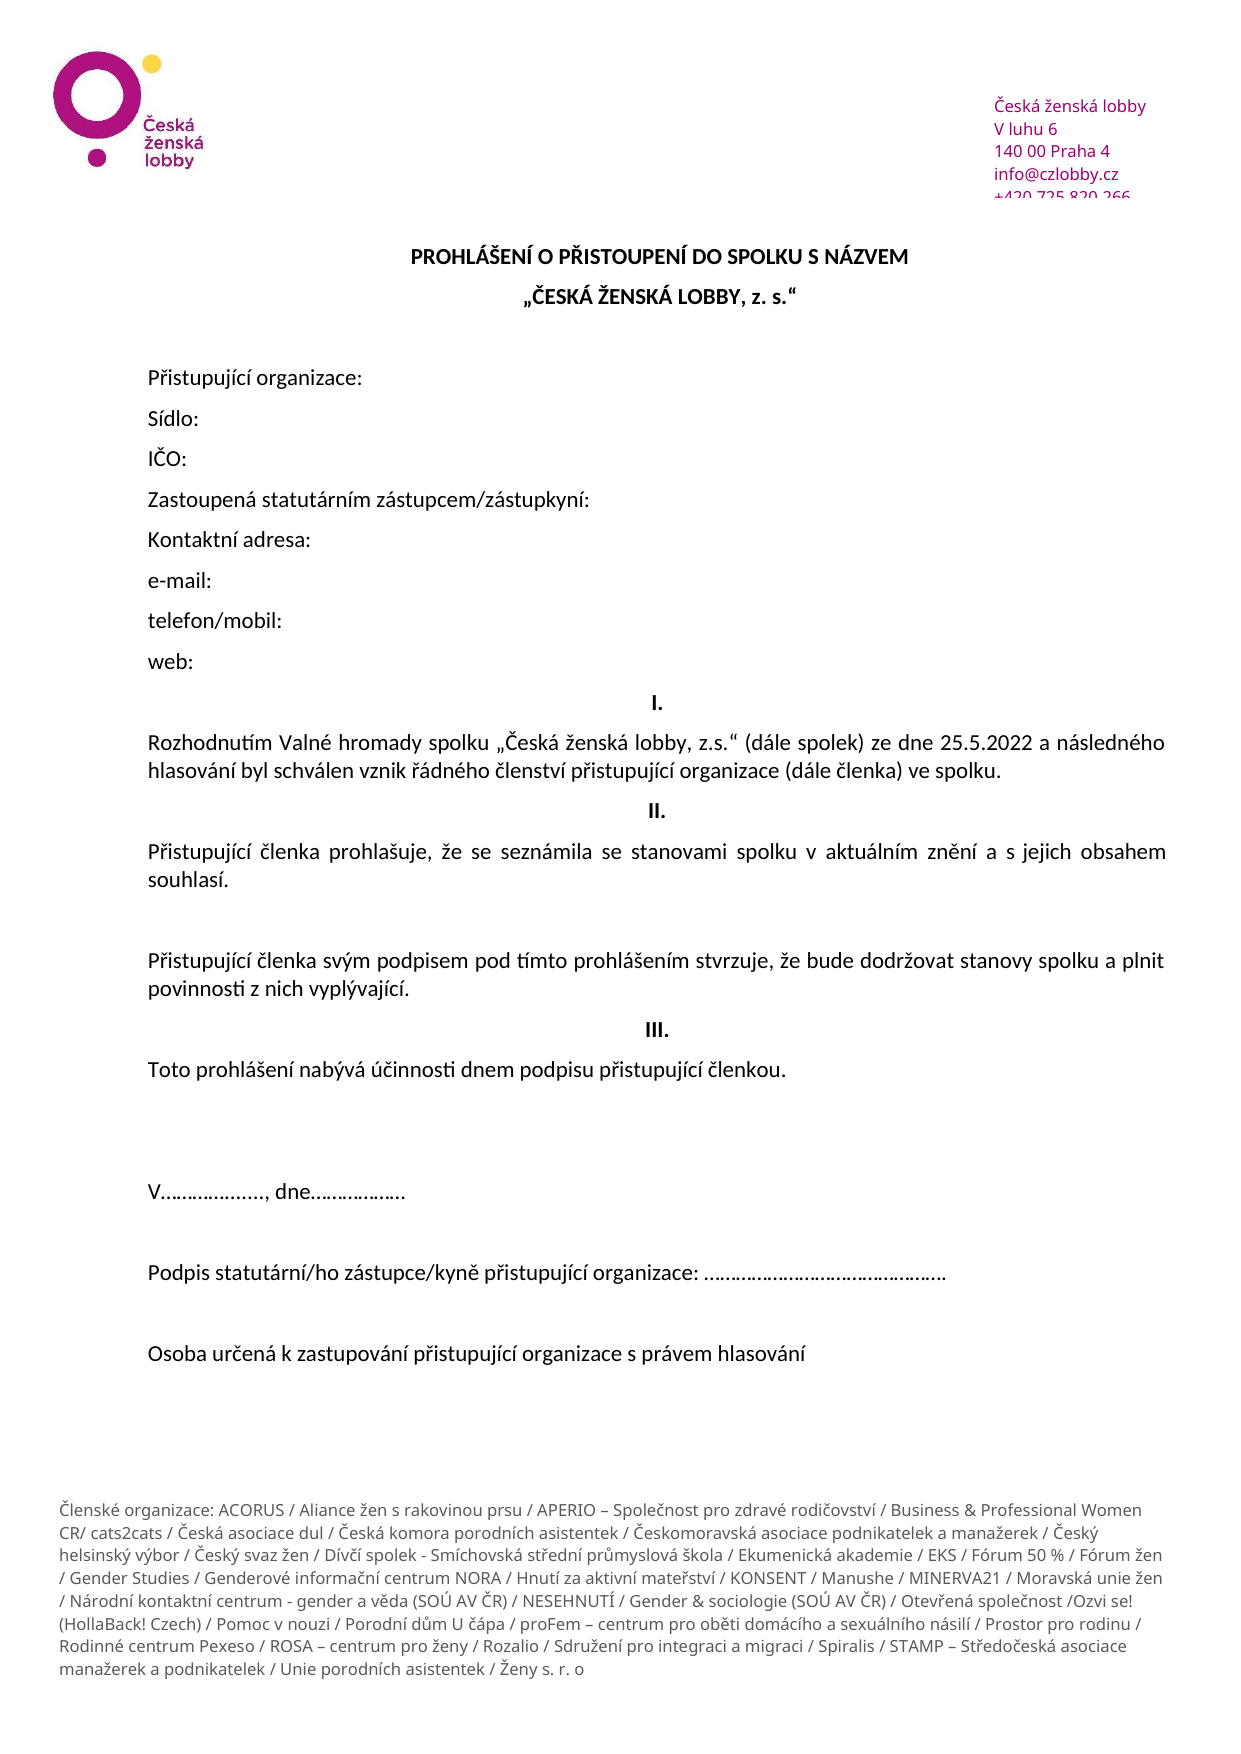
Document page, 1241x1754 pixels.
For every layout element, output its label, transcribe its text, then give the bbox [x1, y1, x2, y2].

text Přistupující členka prohlašuje, že se seznámila se stanovami spolku v aktuálním znění a s jejich obsahem souhlasí. [148, 837, 1167, 893]
text I. [148, 688, 1167, 716]
text e-mail: [148, 566, 1167, 594]
text PROHLÁŠENÍ O PŘISTOUPENÍ DO SPOLKU S NÁZVEM [148, 242, 1167, 270]
text Podpis statutární/ho zástupce/kyně přistupující organizace: ………………………………………. [148, 1258, 1167, 1286]
text Kontaktní adresa: [148, 526, 1167, 553]
picture [32, 30, 228, 192]
text II. [148, 797, 1167, 825]
text web: [148, 647, 1167, 675]
text Přistupující členka svým podpisem pod tímto prohlášením stvrzuje, že bude dodržovat stanovy spolku a plnit povinnosti z nich vyplývající. [148, 946, 1167, 1002]
text III. [148, 1015, 1167, 1043]
text telefon/mobil: [148, 607, 1167, 634]
text Sídlo: [148, 404, 1167, 432]
text Osoba určená k zastupování přistupující organizace s právem hlasování [148, 1339, 1167, 1367]
text V…………......., dne……………… [148, 1177, 1167, 1205]
text Přistupující organizace: [148, 363, 1167, 391]
text Zastoupená statutárním zástupcem/zástupkyní: [148, 485, 1167, 513]
text Rozhodnutím Valné hromady spolku „Česká ženská lobby, z.s.“ (dále spolek) ze dne 25.5.2022 a následného hlasování byl schválen vznik řádného členství přistupující organizace (dále členka) ve spolku. [148, 728, 1167, 784]
text IČO: [148, 444, 1167, 472]
text Toto prohlášení nabývá účinnosti dnem podpisu přistupující členkou. [148, 1055, 1167, 1083]
text „ČESKÁ ŽENSKÁ LOBBY, z. s.“ [148, 282, 1167, 310]
